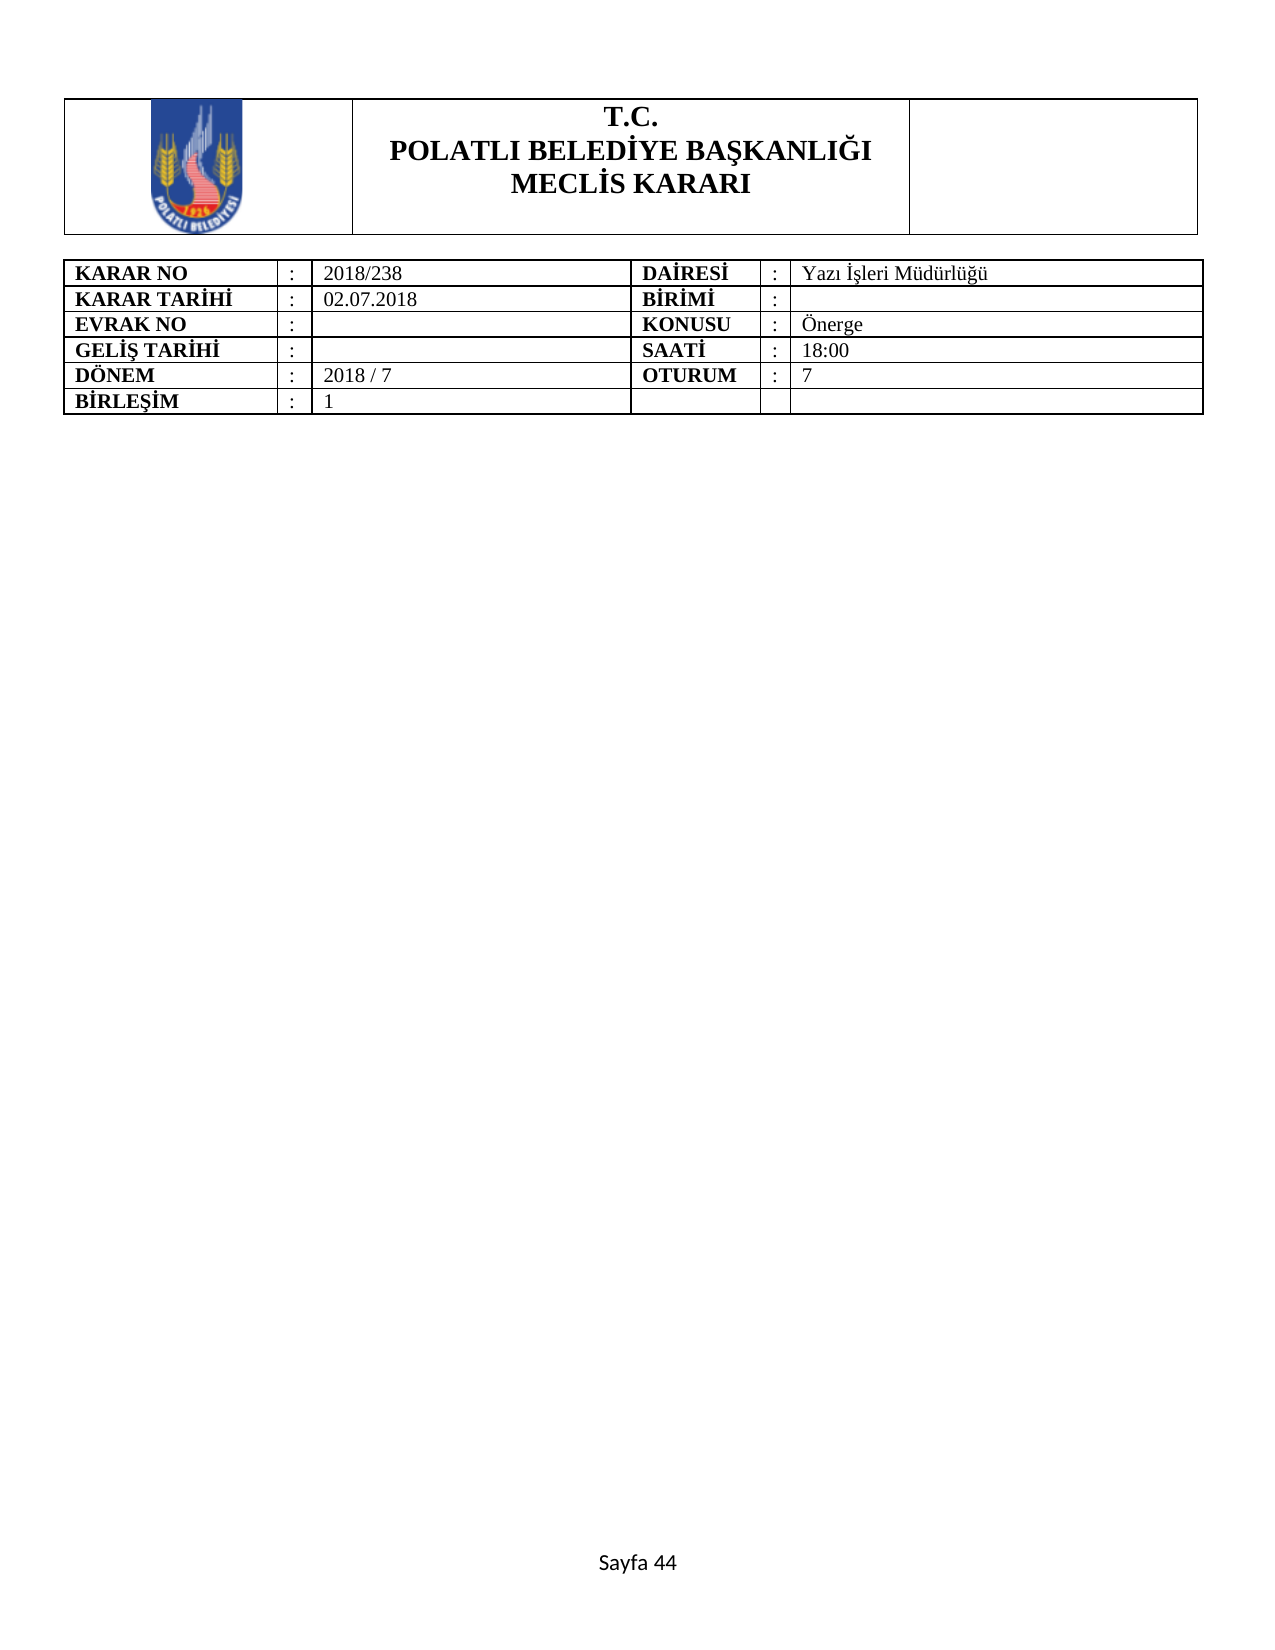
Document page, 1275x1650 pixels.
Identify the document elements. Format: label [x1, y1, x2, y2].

picture [151, 99, 243, 234]
